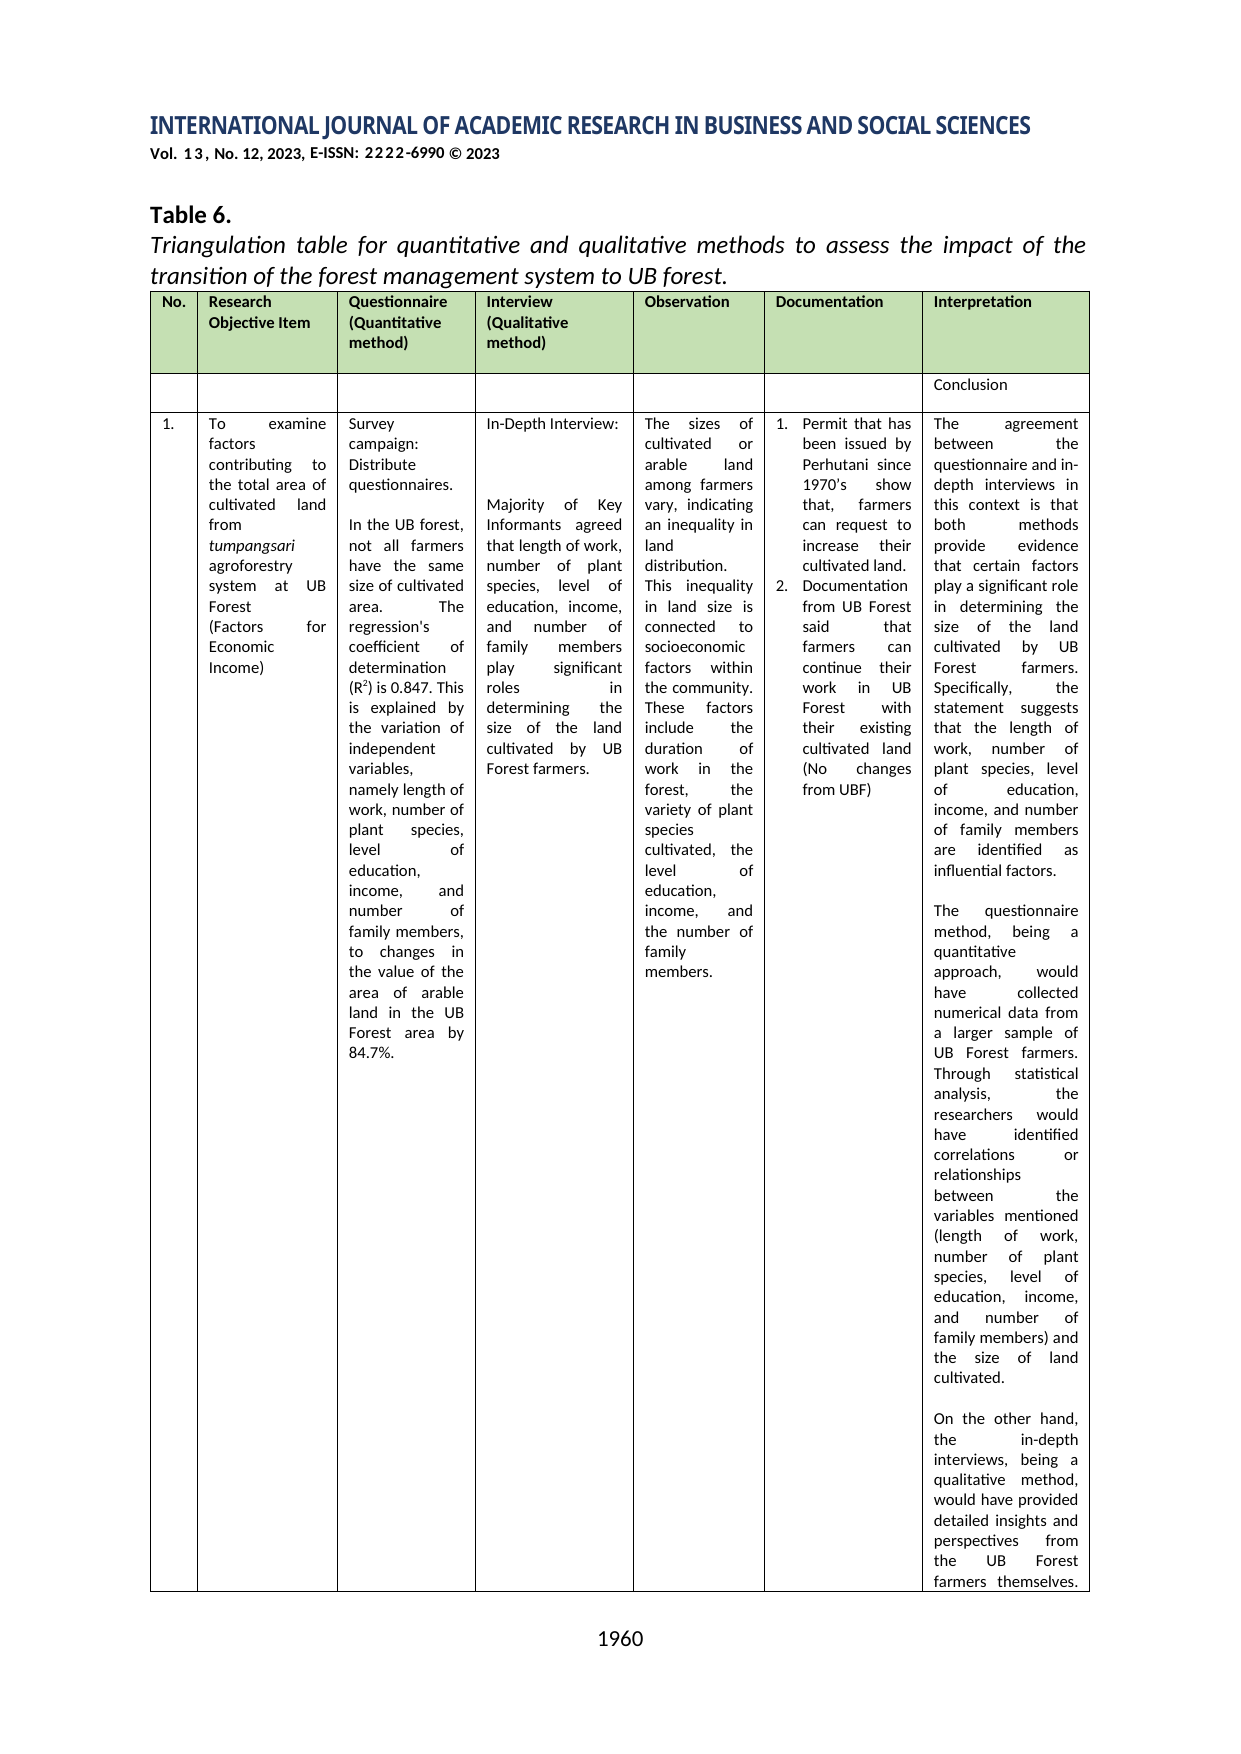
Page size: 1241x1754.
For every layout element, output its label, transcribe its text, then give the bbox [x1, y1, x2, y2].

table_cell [198, 413, 337, 1591]
table_header Research Objective Item [198, 292, 337, 373]
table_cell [338, 413, 475, 1591]
table_header Interpretation [923, 292, 1089, 373]
table_header No. [151, 292, 197, 373]
table_cell [151, 374, 197, 412]
table_cell [198, 374, 337, 412]
table_cell Conclusion [923, 374, 1089, 412]
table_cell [634, 413, 764, 1591]
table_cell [923, 413, 1089, 1591]
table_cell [765, 413, 922, 1591]
table_cell 1. [151, 413, 197, 1591]
table_header Questionnaire (Quantitative method) [338, 292, 475, 373]
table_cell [476, 413, 633, 1591]
table_cell [765, 374, 922, 412]
text Table 6. [150, 199, 1090, 229]
table_cell [476, 374, 633, 412]
table_header Interview (Qualitative method) [476, 292, 633, 373]
table_header Documentation [765, 292, 922, 373]
text Triangulation table for quantitative and qualitative methods to assess the impact of the transition of the forest management system to UB forest. [150, 229, 1090, 291]
table_header Observation [634, 292, 764, 373]
table_cell [338, 374, 475, 412]
table_cell [634, 374, 764, 412]
